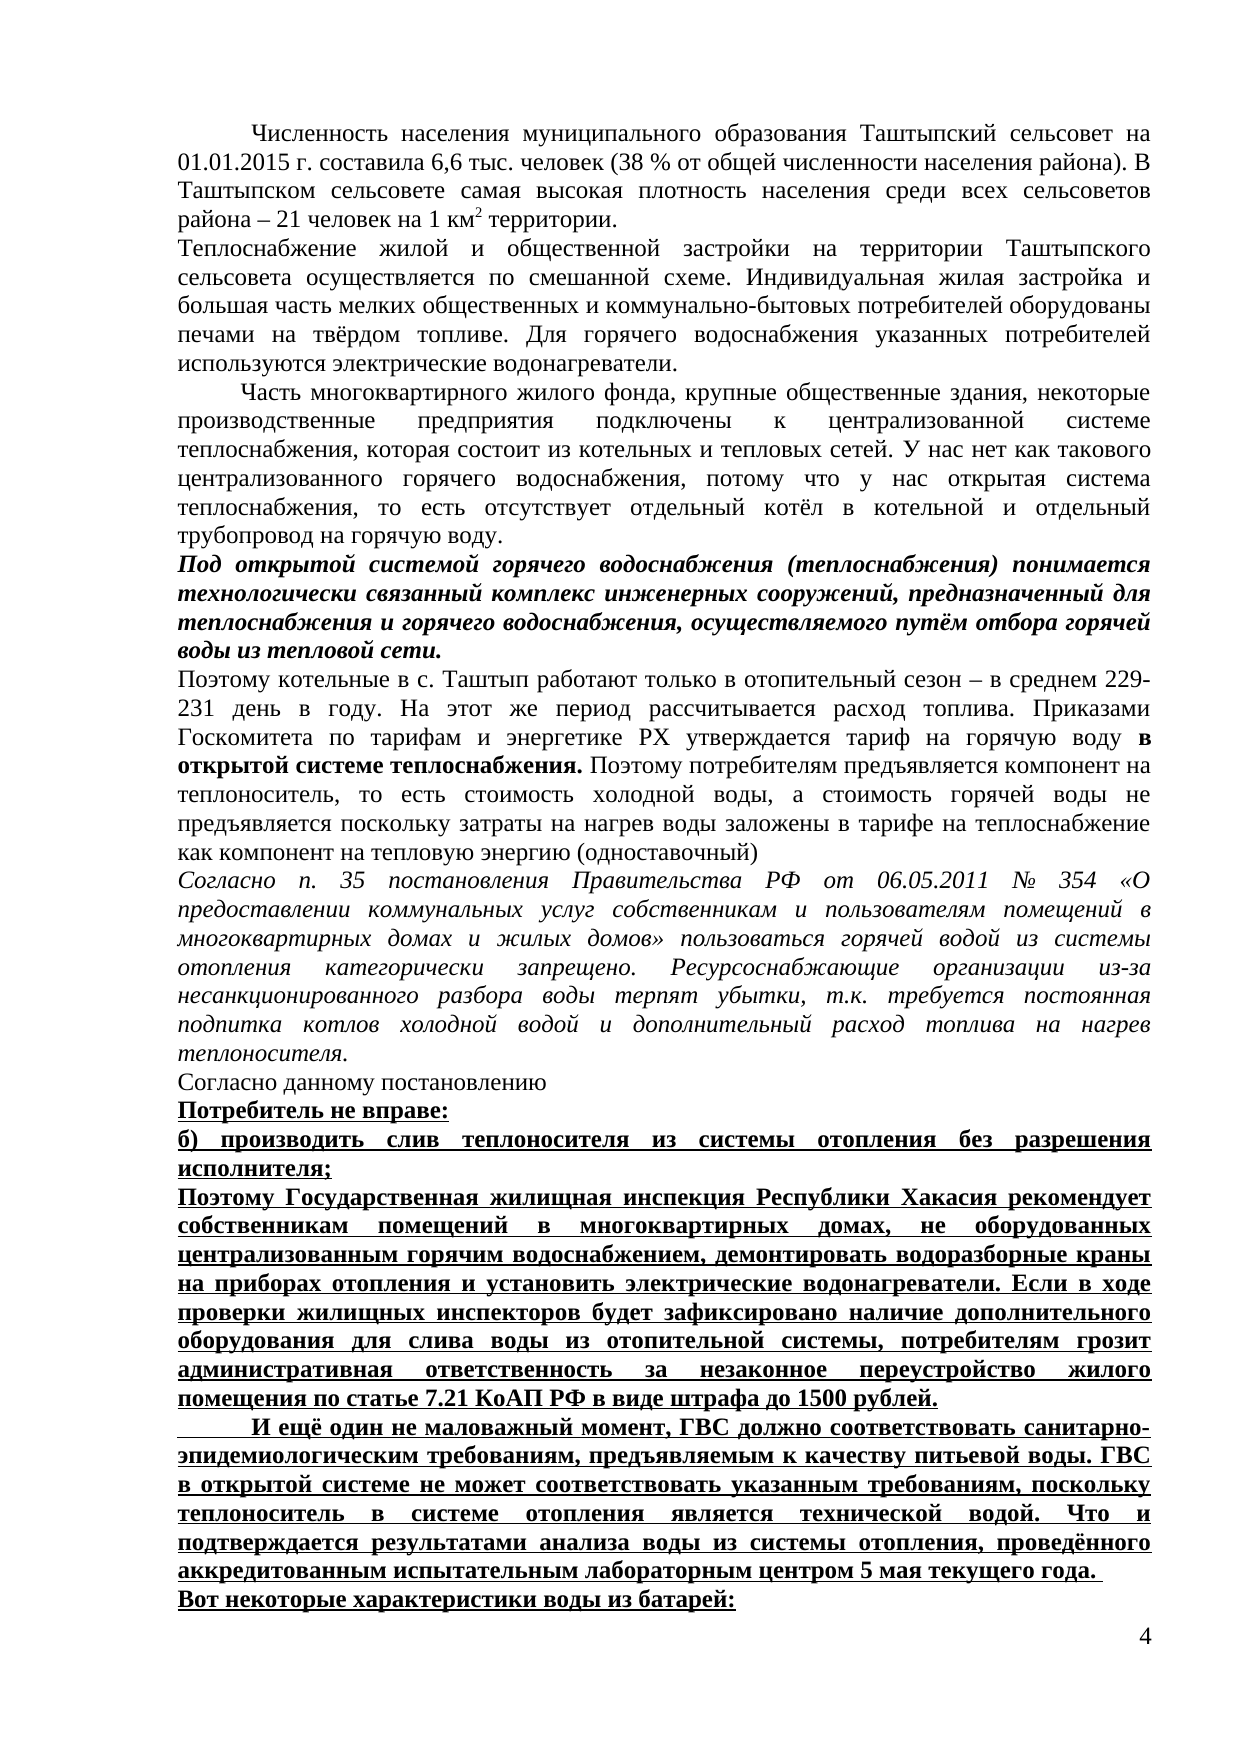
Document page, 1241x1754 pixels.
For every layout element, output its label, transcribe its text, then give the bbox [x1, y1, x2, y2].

text б) производить слив теплоносителя из системы отопления без разрешения исполнителя; [177, 1124, 1152, 1149]
text Численность населения муниципального образования Таштыпский сельсовет на 01.01.2015 г. составила 6,6 тыс. человек (38 % от общей численности населения района). В Таштыпском сельсовете самая высокая плотность населения среди всех сельсоветов района – 21 человек на 1 км2 территории. [177, 118, 1152, 233]
text Теплоснабжение жилой и общественной застройки на территории Таштыпского сельсовета осуществляется по смешанной схеме. Индивидуальная жилая застройка и большая часть мелких общественных и коммунально-бытовых потребителей оборудованы печами на твёрдом топливе. Для горячего водоснабжения указанных потребителей используются электрические водонагреватели. [177, 233, 1152, 377]
text Согласно данному постановлению [177, 1067, 1152, 1096]
text Потребитель не вправе: [177, 1096, 1152, 1124]
text Вот некоторые характеристики воды из батарей: [177, 1584, 1152, 1613]
text Согласно п. 35 постановления Правительства РФ от 06.05.2011 № 354 «О предоставлении коммунальных услуг собственникам и пользователям помещений в многоквартирных домах и жилых домов» пользоваться горячей водой из системы отопления категорически запрещено. Ресурсоснабжающие организации из-за несанкционированного разбора воды терпят убытки, т.к. требуется постоянная подпитка котлов холодной водой и дополнительный расход топлива на нагрев теплоносителя. [177, 866, 1152, 1067]
text Поэтому котельные в с. Таштып работают только в отопительный сезон – в среднем 229-231 день в году. На этот же период рассчитывается расход топлива. Приказами Госкомитета по тарифам и энергетике РХ утверждается тариф на горячую воду в открытой системе теплоснабжения. Поэтому потребителям предъявляется компонент на теплоноситель, то есть стоимость холодной воды, а стоимость горячей воды не предъявляется поскольку затраты на нагрев воды заложены в тарифе на теплоснабжение как компонент на тепловую энергию (одноставочный) [177, 664, 1152, 866]
text И ещё один не маловажный момент, ГВС должно соответствовать санитарно-эпидемиологическим требованиям, предъявляемым к качеству питьевой воды. ГВС в открытой системе не может соответствовать указанным требованиям, поскольку теплоноситель в системе отопления является технической водой. Что и подтверждается результатами анализа воды из системы отопления, проведённого аккредитованным испытательным лабораторным центром 5 мая текущего года. [177, 1467, 1152, 1552]
text б) производить слив теплоносителя из системы отопления без разрешения исполнителя; [177, 1150, 1152, 1182]
text Под открытой системой горячего водоснабжения (теплоснабжения) понимается технологически связанный комплекс инженерных сооружений, предназначенный для теплоснабжения и горячего водоснабжения, осуществляемого путём отбора горячей воды из тепловой сети. [177, 549, 1152, 664]
text И ещё один не маловажный момент, ГВС должно соответствовать санитарно-эпидемиологическим требованиям, предъявляемым к качеству питьевой воды. ГВС в открытой системе не может соответствовать указанным требованиям, поскольку теплоноситель в системе отопления является технической водой. Что и подтверждается результатами анализа воды из системы отопления, проведённого аккредитованным испытательным лабораторным центром 5 мая текущего года. [177, 1412, 1152, 1466]
text Часть многоквартирного жилого фонда, крупные общественные здания, некоторые производственные предприятия подключены к централизованной системе теплоснабжения, которая состоит из котельных и тепловых сетей. У нас нет как такового централизованного горячего водоснабжения, потому что у нас открытая система теплоснабжения, то есть отсутствует отдельный котёл в котельной и отдельный трубопровод на горячую воду. [177, 377, 1152, 549]
text И ещё один не маловажный момент, ГВС должно соответствовать санитарно-эпидемиологическим требованиям, предъявляемым к качеству питьевой воды. ГВС в открытой системе не может соответствовать указанным требованиям, поскольку теплоноситель в системе отопления является технической водой. Что и подтверждается результатами анализа воды из системы отопления, проведённого аккредитованным испытательным лабораторным центром 5 мая текущего года. [177, 1553, 1152, 1584]
